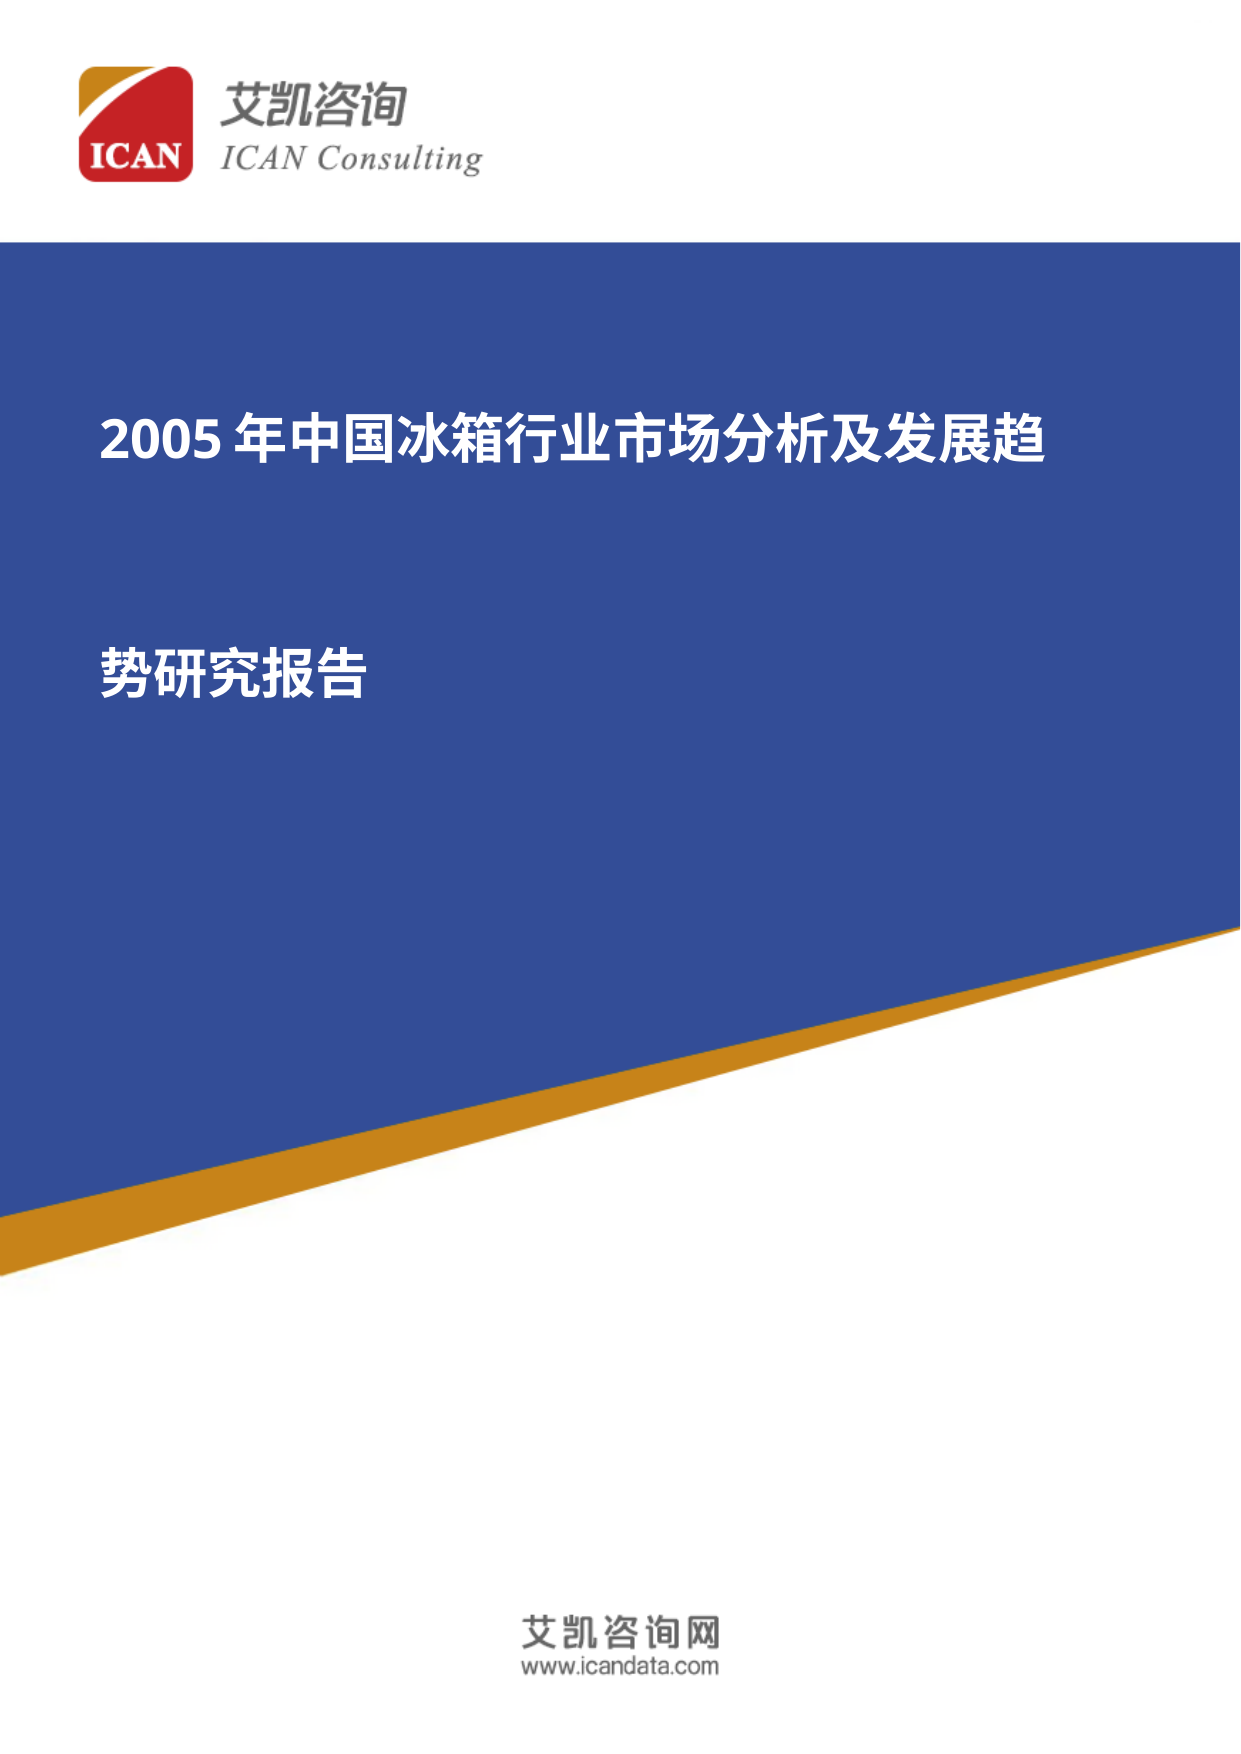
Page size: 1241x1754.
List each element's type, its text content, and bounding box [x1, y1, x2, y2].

subtitle 2005年中国冰箱行业市场分析及发展趋势研究报告 [99, 386, 1053, 718]
picture [0, 5, 1241, 1754]
